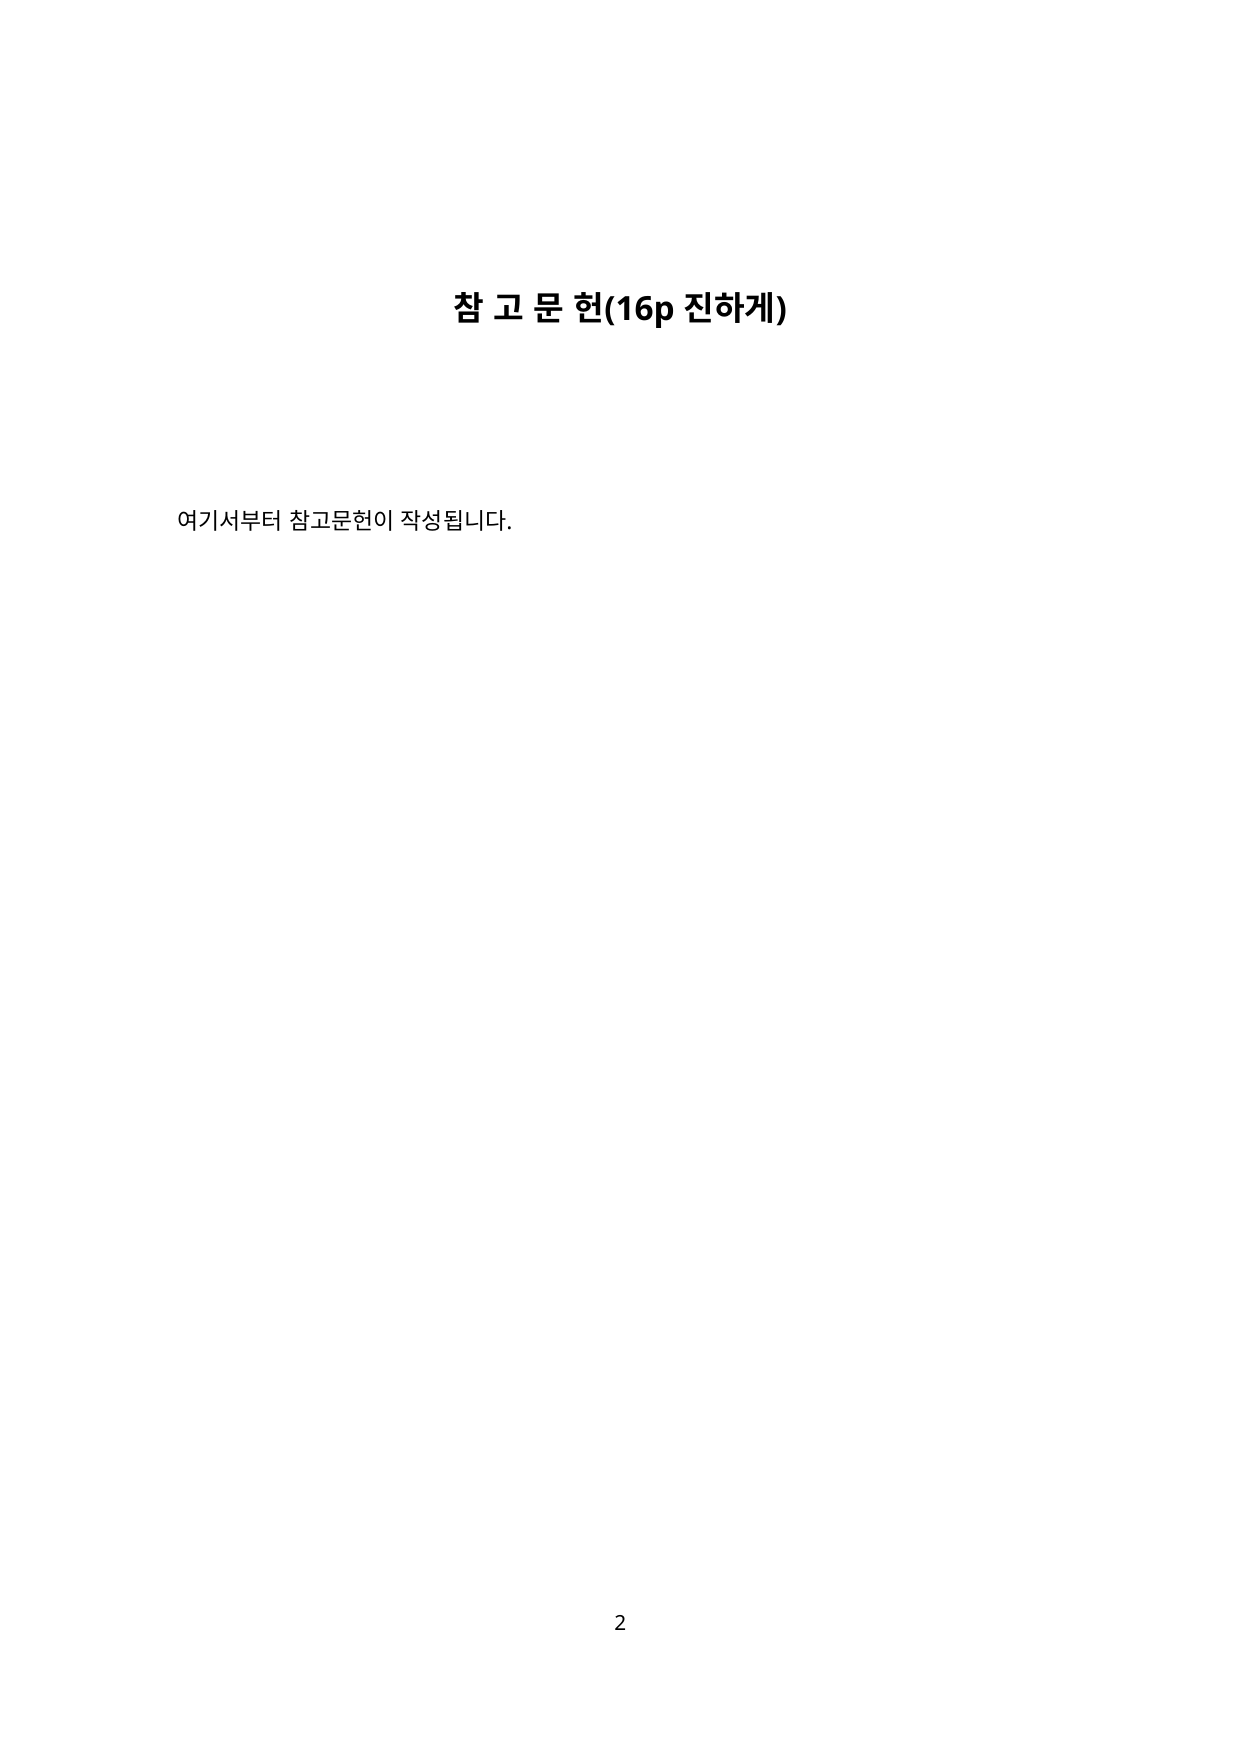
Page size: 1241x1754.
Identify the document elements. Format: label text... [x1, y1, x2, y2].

text 여기서부터 참고문헌이 작성됩니다. [177, 503, 1063, 537]
text 참 고 문 헌(16p 진하게) [177, 281, 1063, 330]
